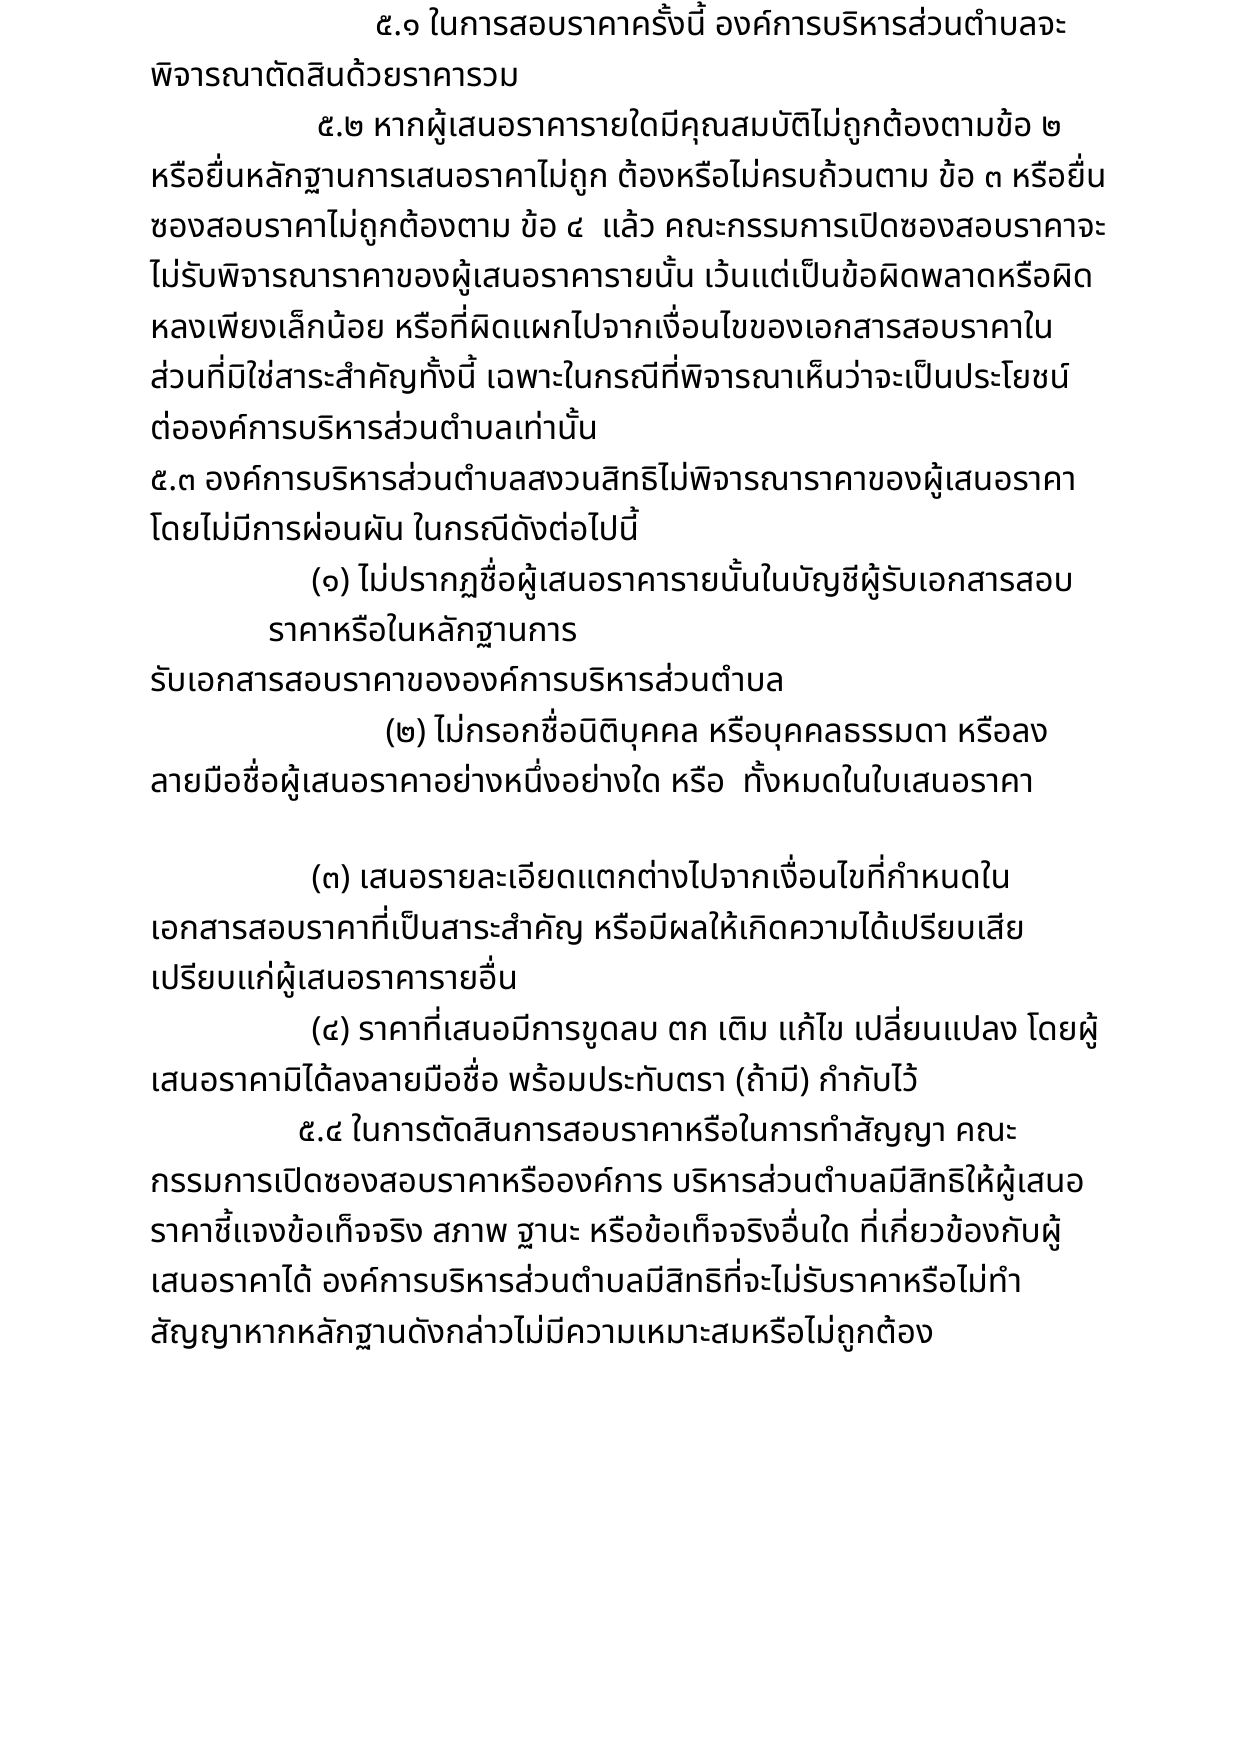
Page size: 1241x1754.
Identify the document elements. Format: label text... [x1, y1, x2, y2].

text รับเอกสารสอบราคาขององค์การบริหารส่วนตำบล [150, 656, 1107, 707]
text (๒) ไม่กรอกชื่อนิติบุคคล หรือบุคคลธรรมดา หรือลงลายมือชื่อผู้เสนอราคาอย่างหนึ่งอย่างใด หรือ ทั้งหมดในใบเสนอราคา [150, 707, 1107, 853]
text ๕.๒ หากผู้เสนอราคารายใดมีคุณสมบัติไม่ถูกต้องตามข้อ ๒ หรือยื่นหลักฐานการเสนอราคาไม่ถูก ต้องหรือไม่ครบถ้วนตาม ข้อ ๓ หรือยื่นซองสอบราคาไม่ถูกต้องตาม ข้อ ๔ แล้ว คณะกรรมการเปิดซองสอบราคาจะไม่รับพิจารณาราคาของผู้เสนอราคารายนั้น เว้นแต่เป็นข้อผิดพลาดหรือผิดหลงเพียงเล็กน้อย หรือที่ผิดแผกไปจากเงื่อนไขของเอกสารสอบราคาในส่วนที่มิใช่สาระสำคัญทั้งนี้ เฉพาะในกรณีที่พิจารณาเห็นว่าจะเป็นประโยชน์ต่อองค์การบริหารส่วนตำบลเท่านั้น ๕.๓ องค์การบริหารส่วนตำบลสงวนสิทธิไม่พิจารณาราคาของผู้เสนอราคา โดยไม่มีการผ่อนผัน ในกรณีดังต่อไปนี้ [150, 101, 1107, 555]
text (๓) เสนอรายละเอียดแตกต่างไปจากเงื่อนไขที่กำหนดในเอกสารสอบราคาที่เป็นสาระสำคัญ หรือมีผลให้เกิดความได้เปรียบเสียเปรียบแก่ผู้เสนอราคารายอื่น [150, 853, 1107, 1005]
text (๔) ราคาที่เสนอมีการขูดลบ ตก เติม แก้ไข เปลี่ยนแปลง โดยผู้เสนอราคามิได้ลงลายมือชื่อ พร้อมประทับตรา (ถ้ามี) กำกับไว้ [150, 1005, 1107, 1106]
text (๑) ไม่ปรากฏชื่อผู้เสนอราคารายนั้นในบัญชีผู้รับเอกสารสอบราคาหรือในหลักฐานการ [268, 555, 1107, 656]
text ๕.๔ ในการตัดสินการสอบราคาหรือในการทำสัญญา คณะกรรมการเปิดซองสอบราคาหรือองค์การ บริหารส่วนตำบลมีสิทธิให้ผู้เสนอราคาชี้แจงข้อเท็จจริง สภาพ ฐานะ หรือข้อเท็จจริงอื่นใด ที่เกี่ยวข้องกับผู้เสนอราคาได้ องค์การบริหารส่วนตำบลมีสิทธิที่จะไม่รับราคาหรือไม่ทำสัญญาหากหลักฐานดังกล่าวไม่มีความเหมาะสมหรือไม่ถูกต้อง [150, 1106, 1107, 1358]
text ๕.๑ ในการสอบราคาครั้งนี้ องค์การบริหารส่วนตำบลจะพิจารณาตัดสินด้วยราคารวม [150, 0, 1107, 101]
